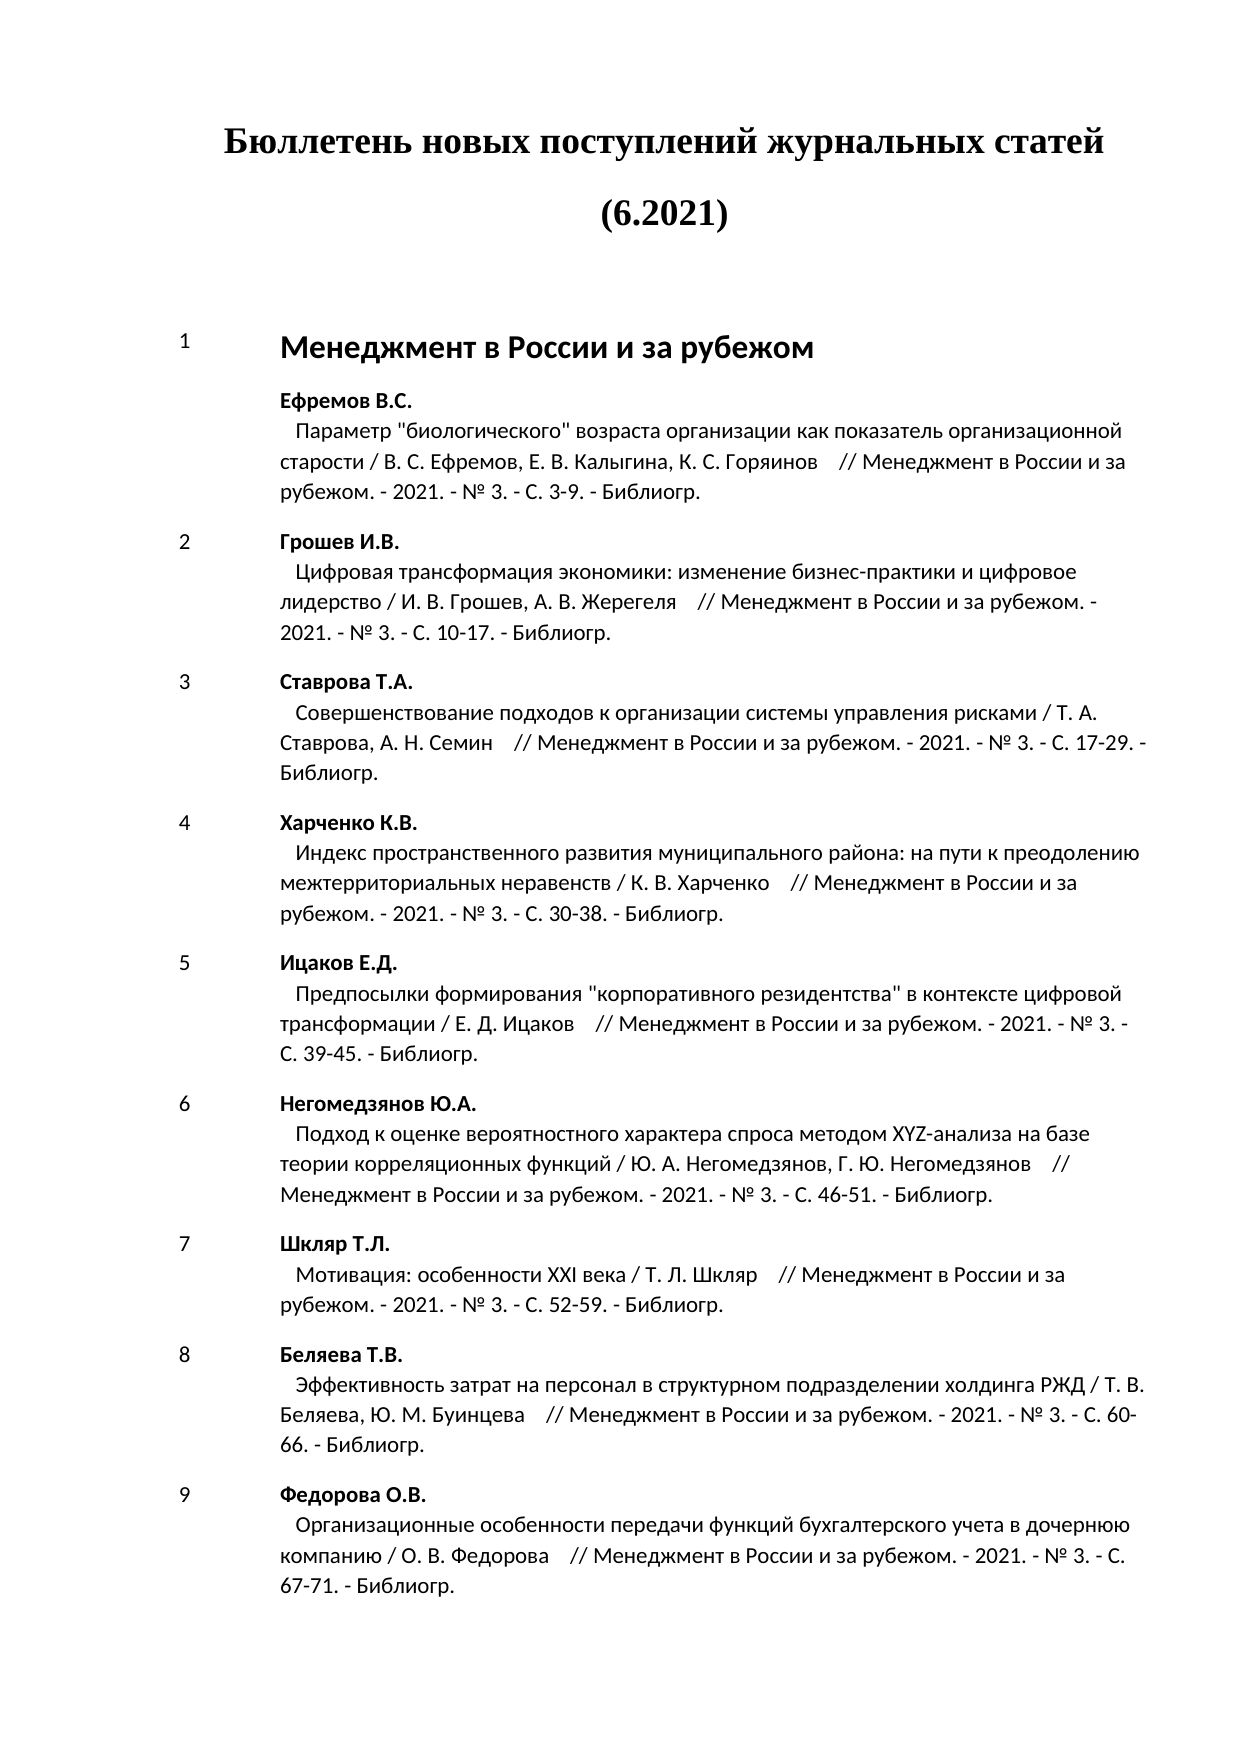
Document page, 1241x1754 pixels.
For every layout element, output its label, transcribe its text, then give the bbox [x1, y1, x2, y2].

table_cell Ставрова Т.А. Совершенствование подходов к организации системы управления рисками / Т. А. Ставрова, А. Н. Семин // Менеджмент в России и за рубежом. - 2021. - № 3. - С. 17-29. - Библиогр. [278, 666, 1152, 806]
table_header Менеджмент в России и за рубежом Ефремов В.С. Параметр "биологического" возраста организации как показатель организационной старости / В. С. Ефремов, Е. В. Калыгина, К. С. Горяинов // Менеджмент в России и за рубежом. - 2021. - № 3. - С. 3-9. - Библиогр. [278, 324, 1152, 525]
table_cell 2 [177, 525, 278, 666]
table_cell Харченко К.В. Индекс пространственного развития муниципального района: на пути к преодолению межтерриториальных неравенств / К. В. Харченко // Менеджмент в России и за рубежом. - 2021. - № 3. - С. 30-38. - Библиогр. [278, 806, 1152, 947]
table_cell Беляева Т.В. Эффективность затрат на персонал в структурном подразделении холдинга РЖД / Т. В. Беляева, Ю. М. Буинцева // Менеджмент в России и за рубежом. - 2021. - № 3. - С. 60-66. - Библиогр. [278, 1338, 1152, 1479]
text (6.2021) [177, 190, 1152, 233]
table_cell Федорова О.В. Организационные особенности передачи функций бухгалтерского учета в дочернюю компанию / О. В. Федорова // Менеджмент в России и за рубежом. - 2021. - № 3. - С. 67-71. - Библиогр. [278, 1479, 1152, 1619]
table_cell Шкляр Т.Л. Мотивация: особенности XXI века / Т. Л. Шкляр // Менеджмент в России и за рубежом. - 2021. - № 3. - С. 52-59. - Библиогр. [278, 1228, 1152, 1338]
text Бюллетень новых поступлений журнальных статей [177, 118, 1152, 161]
table_cell Грошев И.В. Цифровая трансформация экономики: изменение бизнес-практики и цифровое лидерство / И. В. Грошев, А. В. Жерегеля // Менеджмент в России и за рубежом. - 2021. - № 3. - С. 10-17. - Библиогр. [278, 525, 1152, 666]
table_cell 6 [177, 1088, 278, 1228]
table_cell 9 [177, 1479, 278, 1619]
table_header 1 [177, 324, 278, 525]
table_cell 8 [177, 1338, 278, 1479]
table_cell Ицаков Е.Д. Предпосылки формирования "корпоративного резидентства" в контексте цифровой трансформации / Е. Д. Ицаков // Менеджмент в России и за рубежом. - 2021. - № 3. - С. 39-45. - Библиогр. [278, 947, 1152, 1087]
table_cell 4 [177, 806, 278, 947]
table_cell 7 [177, 1228, 278, 1338]
table_cell 3 [177, 666, 278, 806]
table_cell 5 [177, 947, 278, 1087]
table_cell Негомедзянов Ю.А. Подход к оценке вероятностного характера спроса методом XYZ-анализа на базе теории корреляционных функций / Ю. А. Негомедзянов, Г. Ю. Негомедзянов // Менеджмент в России и за рубежом. - 2021. - № 3. - С. 46-51. - Библиогр. [278, 1088, 1152, 1228]
